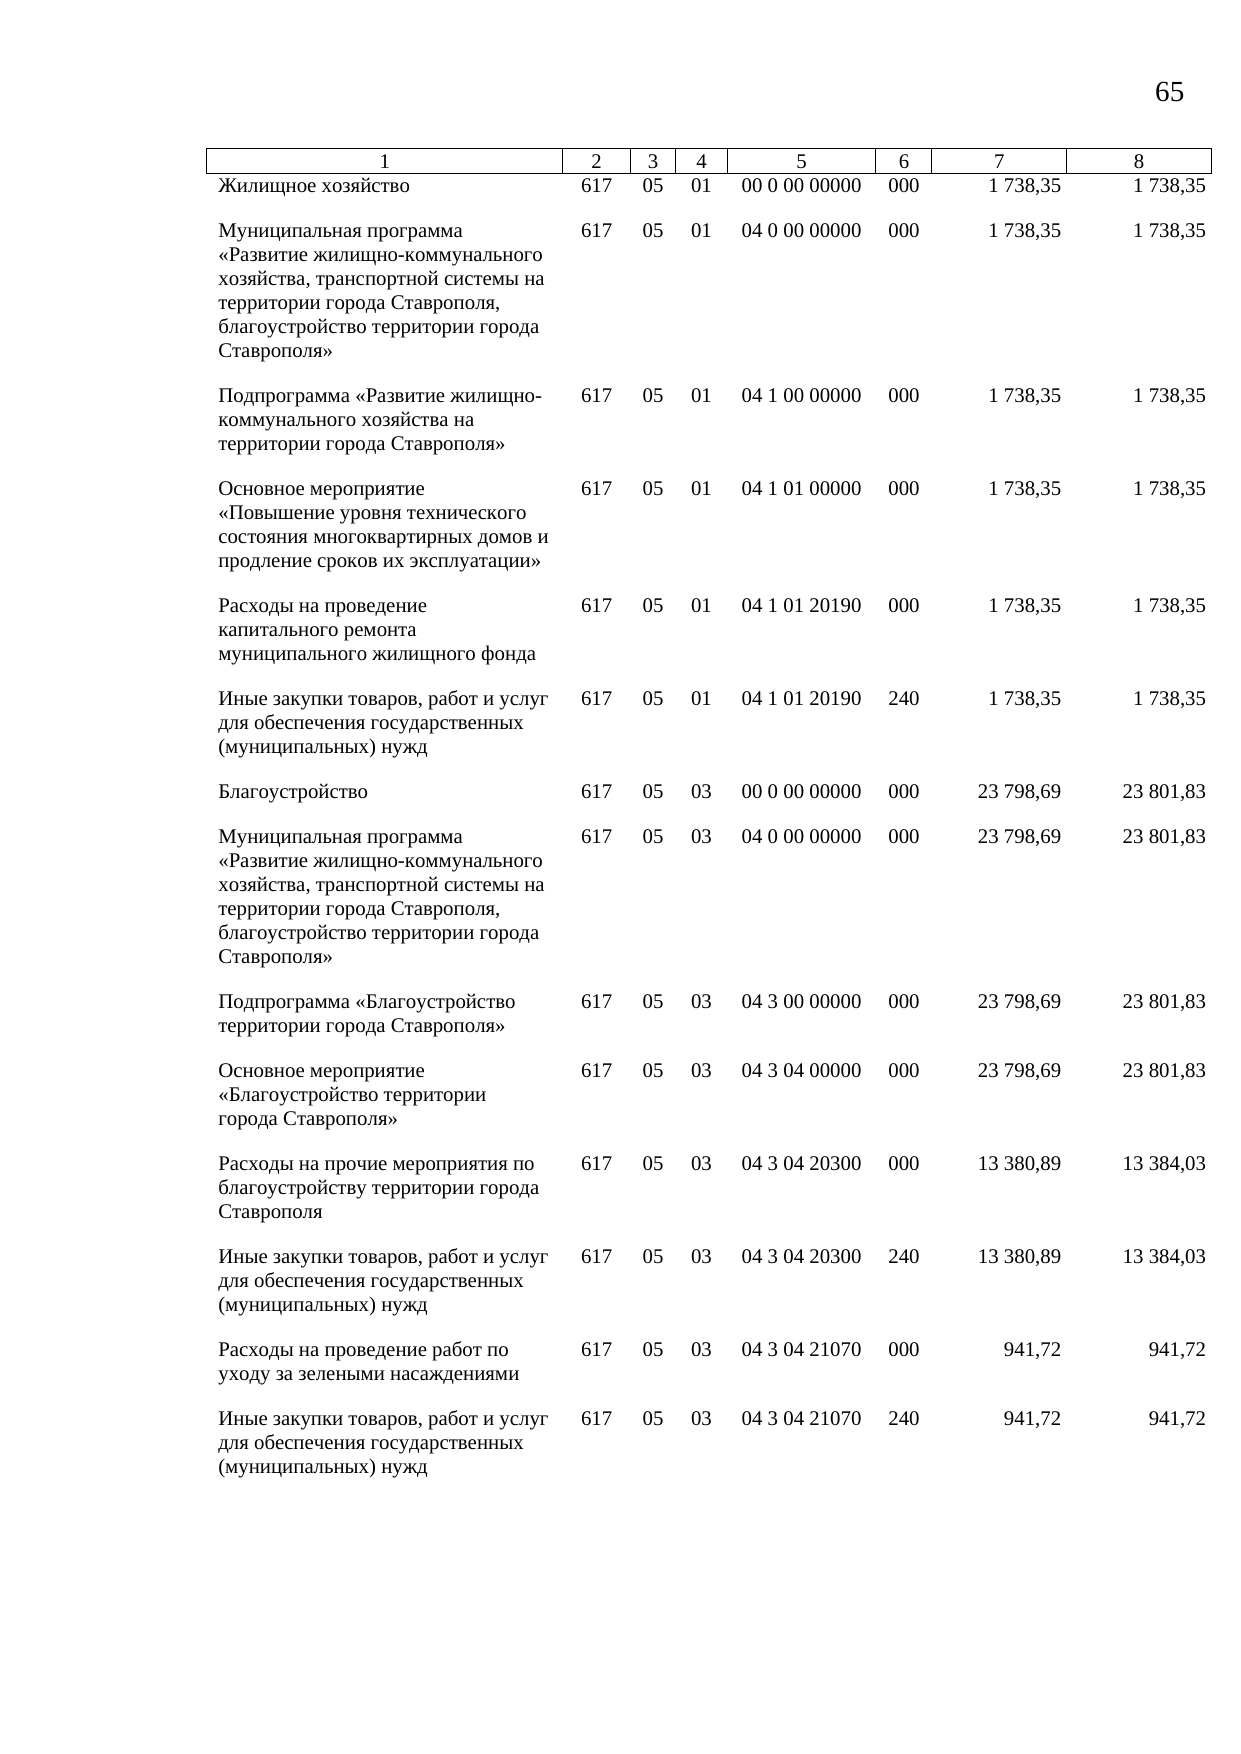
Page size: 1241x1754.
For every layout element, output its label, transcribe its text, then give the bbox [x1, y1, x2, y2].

table_header 5 [728, 149, 875, 173]
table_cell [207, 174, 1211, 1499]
table_header 1 [207, 149, 562, 173]
table_header 8 [1067, 149, 1211, 173]
table_header 4 [676, 149, 727, 173]
table_header 3 [631, 149, 675, 173]
table_header 6 [876, 149, 931, 173]
table_header 2 [563, 149, 630, 173]
table_header 7 [932, 149, 1066, 173]
